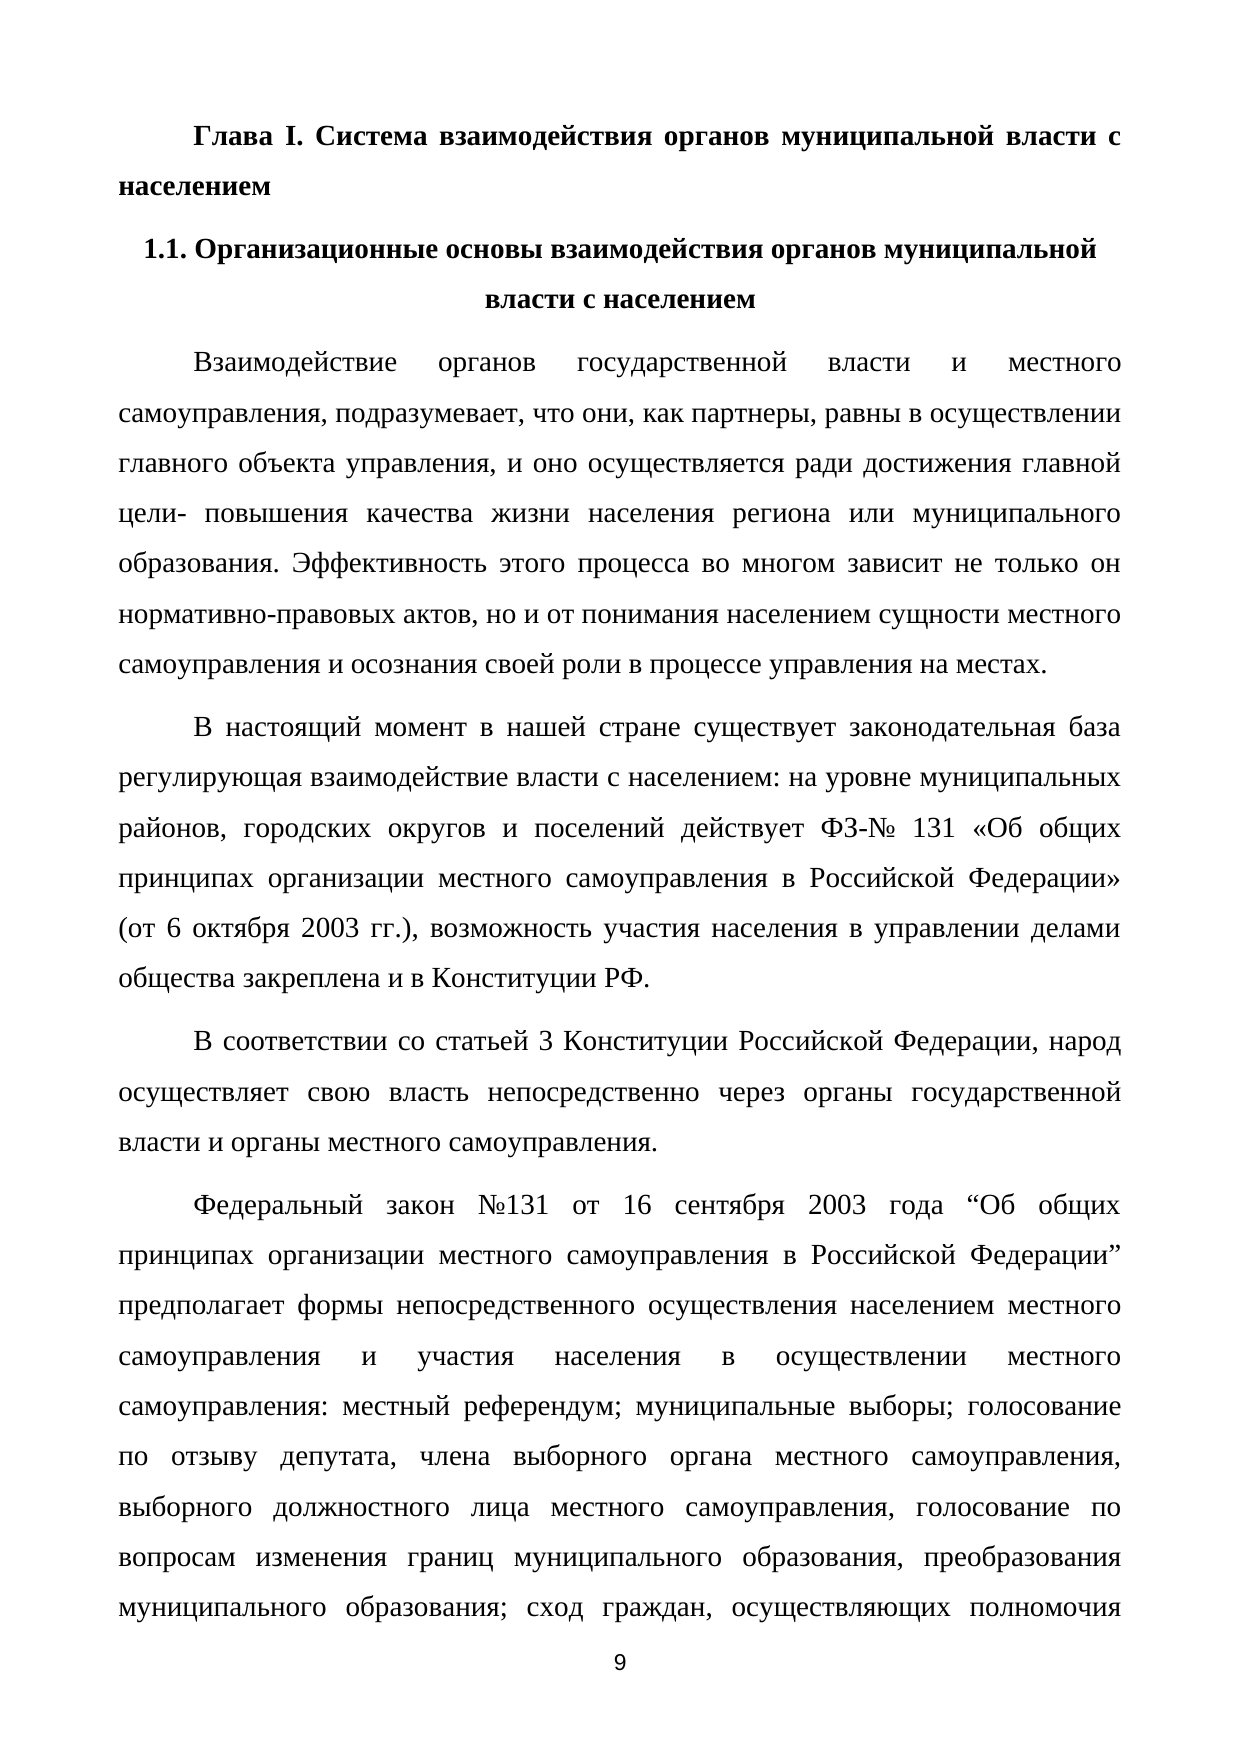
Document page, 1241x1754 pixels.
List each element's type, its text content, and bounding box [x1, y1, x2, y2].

text Глава I. Система взаимодействия органов муниципальной власти с населением [118, 118, 1122, 202]
text В соответствии со статьей 3 Конституции Российской Федерации, народ осуществляет свою власть непосредственно через органы государственной власти и органы местного самоуправления. [118, 1023, 1122, 1158]
text 1.1. Организационные основы взаимодействия органов муниципальной власти с населением [118, 231, 1122, 315]
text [118, 1187, 1122, 1623]
text Взаимодействие органов государственной власти и местного самоуправления, подразумевает, что они, как партнеры, равны в осуществлении главного объекта управления, и оно осуществляется ради достижения главной цели- повышения качества жизни населения региона или муниципального образования. Эффективность этого процесса во многом зависит не только он нормативно-правовых актов, но и от понимания населением сущности местного самоуправления и осознания своей роли в процессе управления на местах. [118, 344, 1122, 680]
text В настоящий момент в нашей стране существует законодательная база регулирующая взаимодействие власти с населением: на уровне муниципальных районов, городских округов и поселений действует ФЗ-№ 131 «Об общих принципах организации местного самоуправления в Российской Федерации» (от 6 октября 2003 гг.), возможность участия населения в управлении делами общества закреплена и в Конституции РФ. [118, 709, 1122, 994]
